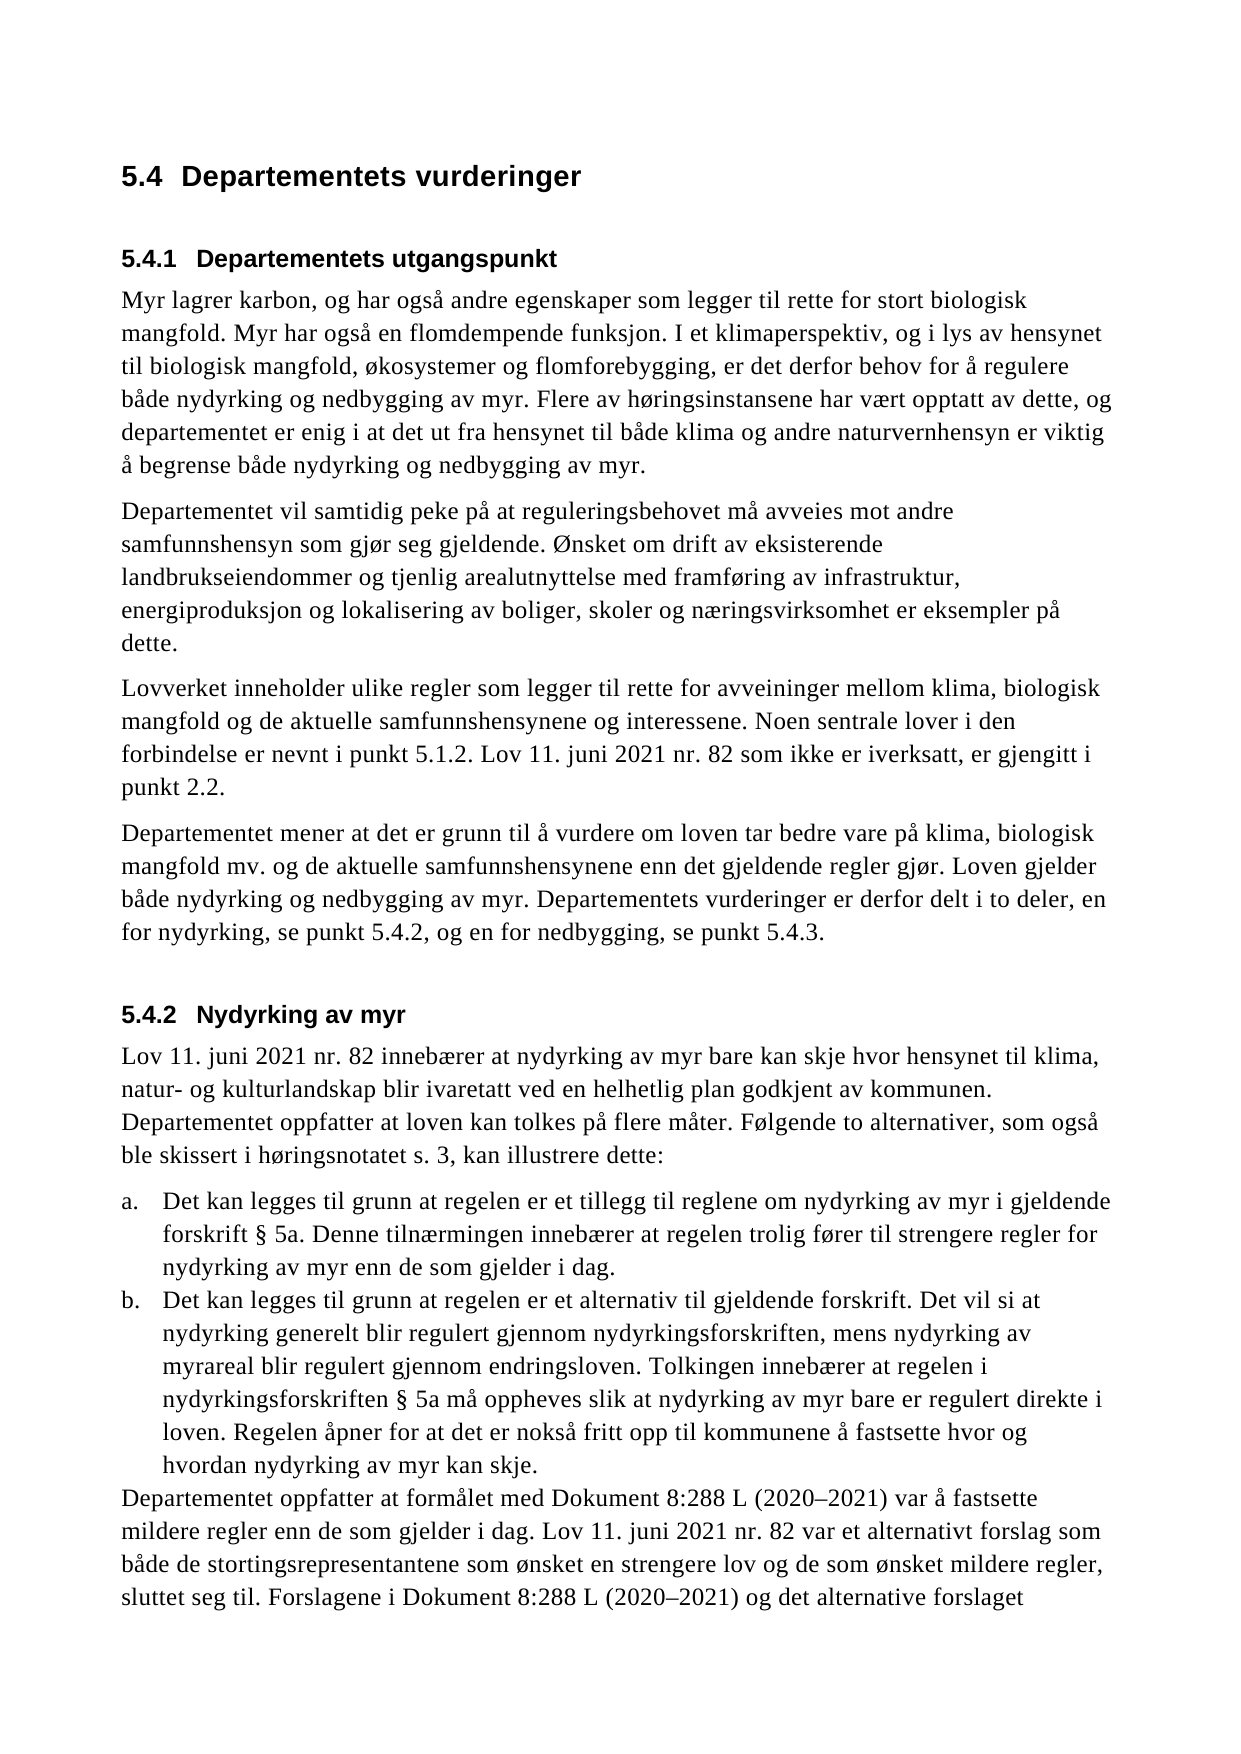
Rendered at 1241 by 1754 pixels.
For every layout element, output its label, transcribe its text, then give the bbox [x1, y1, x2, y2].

text Lov 11. juni 2021 nr. 82 innebærer at nydyrking av myr bare kan skje hvor hensynet til klima, natur- og kulturlandskap blir ivaretatt ved en helhetlig plan godkjent av kommunen. Departementet oppfatter at loven kan tolkes på flere måter. Følgende to alternativer, som også ble skissert i høringsnotatet s. 3, kan illustrere dette: [121, 1041, 1119, 1169]
text Myr lagrer karbon, og har også andre egenskaper som legger til rette for stort biologisk mangfold. Myr har også en flomdempende funksjon. I et klimaperspektiv, og i lys av hensynet til biologisk mangfold, økosystemer og flomforebygging, er det derfor behov for å regulere både nydyrking og nedbygging av myr. Flere av høringsinstansene har vært opptatt av dette, og departementet er enig i at det ut fra hensynet til både klima og andre naturvernhensyn er viktig å begrense både nydyrking og nedbygging av myr. [121, 285, 1119, 479]
text Lovverket inneholder ulike regler som legger til rette for avveininger mellom klima, biologisk mangfold og de aktuelle samfunnshensynene og interessene. Noen sentrale lover i den forbindelse er nevnt i punkt 5.1.2. Lov 11. juni 2021 nr. 82 som ikke er iverksatt, er gjengitt i punkt 2.2. [121, 673, 1119, 801]
subtitle Departementets vurderinger [121, 159, 1119, 193]
subtitle Nydyrking av myr [121, 1000, 1119, 1029]
text Departementet vil samtidig peke på at reguleringsbehovet må avveies mot andre samfunnshensyn som gjør seg gjeldende. Ønsket om drift av eksisterende landbrukseiendommer og tjenlig arealutnyttelse med framføring av infrastruktur, energiproduksjon og lokalisering av boliger, skoler og næringsvirksomhet er eksempler på dette. [121, 496, 1119, 657]
subtitle Departementets utgangspunkt [121, 244, 1119, 273]
text Departementet mener at det er grunn til å vurdere om loven tar bedre vare på klima, biologisk mangfold mv. og de aktuelle samfunnshensynene enn det gjeldende regler gjør. Loven gjelder både nydyrking og nedbygging av myr. Departementets vurderinger er derfor delt i to deler, en for nydyrking, se punkt 5.4.2, og en for nedbygging, se punkt 5.4.3. [121, 818, 1119, 946]
list Det kan legges til grunn at regelen er et tillegg til reglene om nydyrking av myr i gjeldende forskrift § 5a. Denne tilnærmingen innebærer at regelen trolig fører til strengere regler for nydyrking av myr enn de som gjelder i dag. [121, 1186, 1119, 1281]
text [121, 1483, 1119, 1611]
list Det kan legges til grunn at regelen er et alternativ til gjeldende forskrift. Det vil si at nydyrking generelt blir regulert gjennom nydyrkingsforskriften, mens nydyrking av myrareal blir regulert gjennom endringsloven. Tolkingen innebærer at regelen i nydyrkingsforskriften § 5a må oppheves slik at nydyrking av myr bare er regulert direkte i loven. Regelen åpner for at det er nokså fritt opp til kommunene å fastsette hvor og hvordan nydyrking av myr kan skje. [121, 1285, 1119, 1479]
